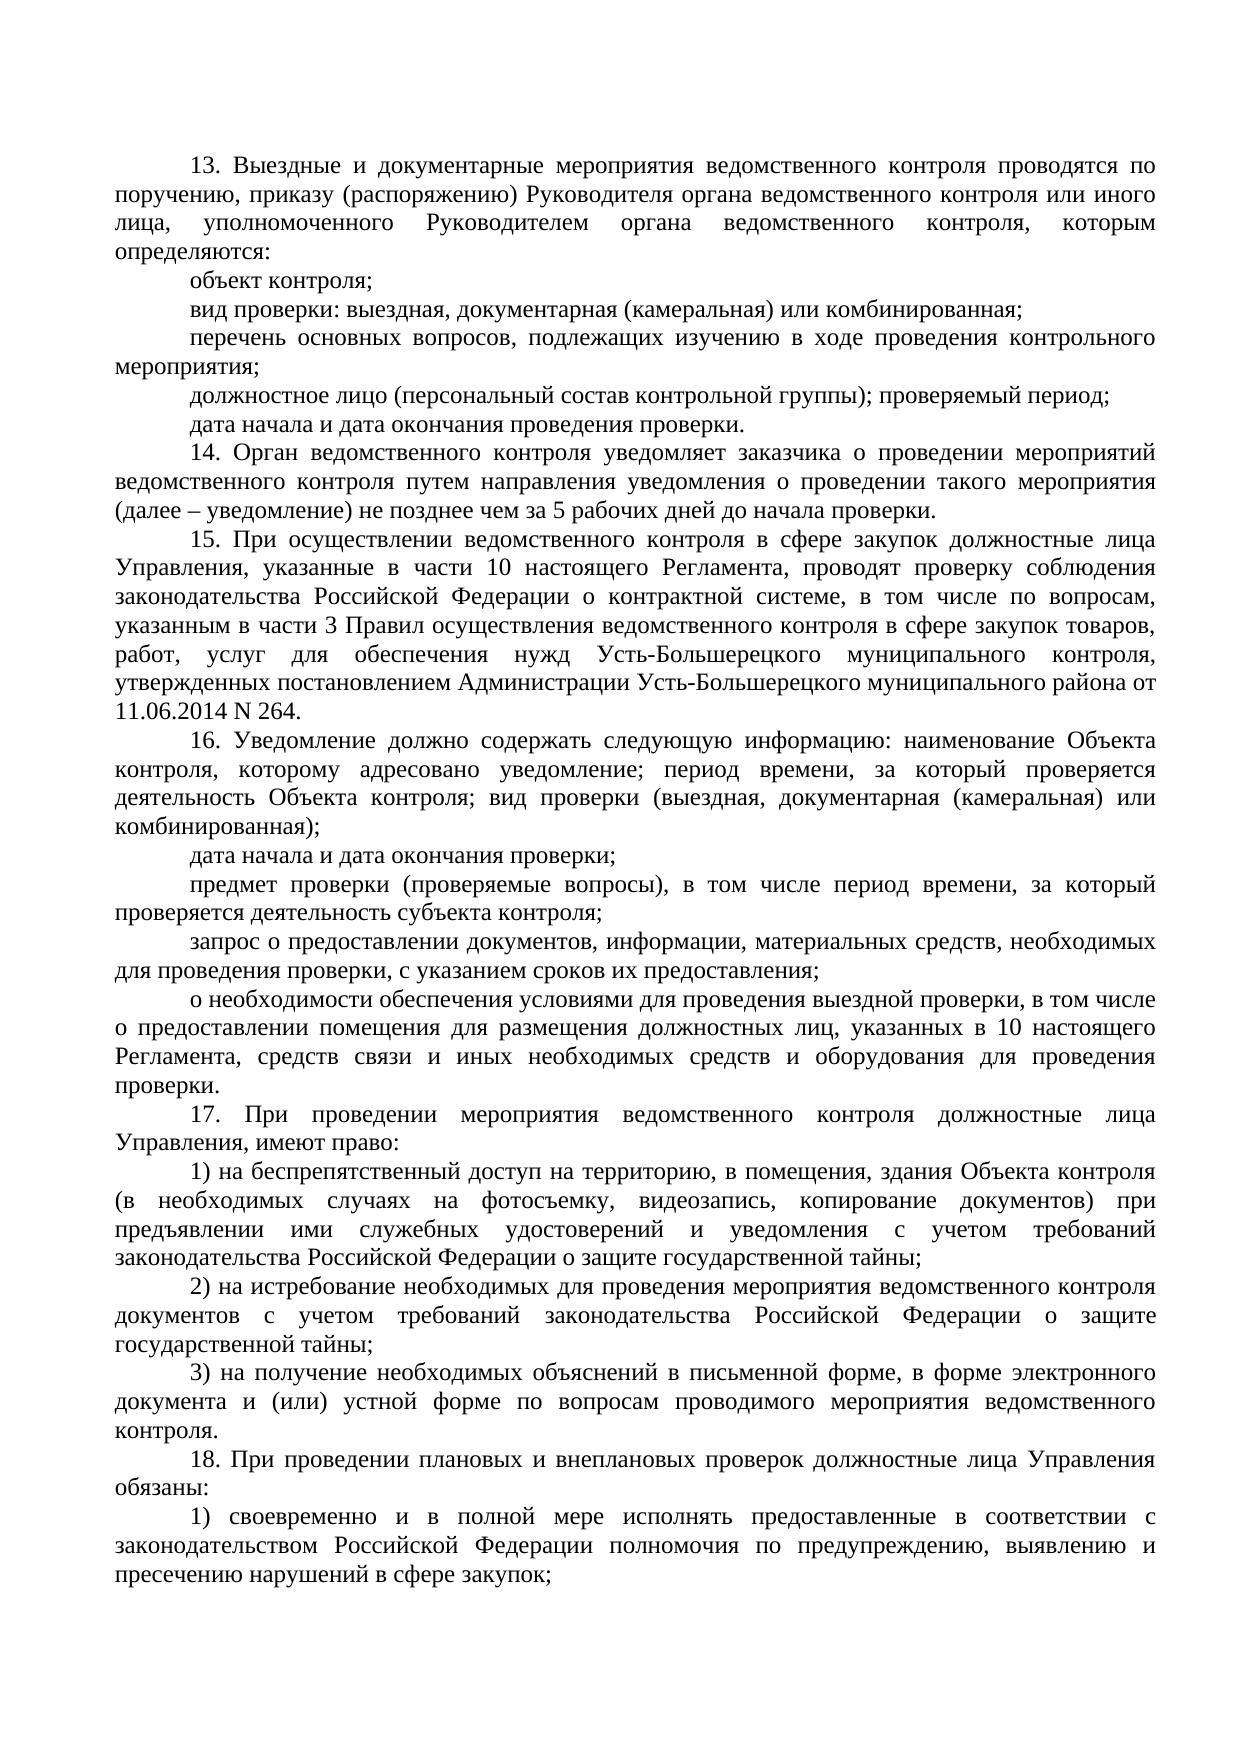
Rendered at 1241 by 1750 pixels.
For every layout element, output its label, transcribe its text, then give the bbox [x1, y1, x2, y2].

text 2) на истребование необходимых для проведения мероприятия ведомственного контроля документов с учетом требований законодательства Российской Федерации о защите государственной тайны; [114, 1271, 1157, 1357]
text объект контроля; [114, 265, 1157, 294]
text дата начала и дата окончания проверки; [114, 840, 1157, 869]
text 18. При проведении плановых и внеплановых проверок должностные лица Управления обязаны: [114, 1444, 1157, 1501]
text 17. При проведении мероприятия ведомственного контроля должностные лица Управления, имеют право: [114, 1099, 1157, 1156]
text вид проверки: выездная, документарная (камеральная) или комбинированная; [114, 294, 1157, 322]
text 13. Выездные и документарные мероприятия ведомственного контроля проводятся по поручению, приказу (распоряжению) Руководителя органа ведомственного контроля или иного лица, уполномоченного Руководителем органа ведомственного контроля, которым определяются: [114, 150, 1157, 265]
text о необходимости обеспечения условиями для проведения выездной проверки, в том числе о предоставлении помещения для размещения должностных лиц, указанных в 10 настоящего Регламента, средств связи и иных необходимых средств и оборудования для проведения проверки. [114, 984, 1157, 1099]
text 1) своевременно и в полной мере исполнять предоставленные в соответствии с законодательством Российской Федерации полномочия по предупреждению, выявлению и пресечению нарушений в сфере закупок; [114, 1501, 1157, 1587]
text запрос о предоставлении документов, информации, материальных средств, необходимых для проведения проверки, с указанием сроков их предоставления; [114, 926, 1157, 984]
text 1) на беспрепятственный доступ на территорию, в помещения, здания Объекта контроля (в необходимых случаях на фотосъемку, видеозапись, копирование документов) при предъявлении ими служебных удостоверений и уведомления с учетом требований законодательства Российской Федерации о защите государственной тайны; [114, 1156, 1157, 1271]
text перечень основных вопросов, подлежащих изучению в ходе проведения контрольного мероприятия; [114, 322, 1157, 380]
text 3) на получение необходимых объяснений в письменной форме, в форме электронного документа и (или) устной форме по вопросам проводимого мероприятия ведомственного контроля. [114, 1357, 1157, 1444]
text должностное лицо (персональный состав контрольной группы); проверяемый период; [114, 380, 1157, 409]
text дата начала и дата окончания проведения проверки. [114, 409, 1157, 437]
text 15. При осуществлении ведомственного контроля в сфере закупок должностные лица Управления, указанные в части 10 настоящего Регламента, проводят проверку соблюдения законодательства Российской Федерации о контрактной системе, в том числе по вопросам, указанным в части 3 Правил осуществления ведомственного контроля в сфере закупок товаров, работ, услуг для обеспечения нужд Усть-Большерецкого муниципального контроля, утвержденных постановлением Администрации Усть-Большерецкого муниципального района от 11.06.2014 N 264. [114, 524, 1157, 725]
text 14. Орган ведомственного контроля уведомляет заказчика о проведении мероприятий ведомственного контроля путем направления уведомления о проведении такого мероприятия (далее – уведомление) не позднее чем за 5 рабочих дней до начала проверки. [114, 437, 1157, 524]
text предмет проверки (проверяемые вопросы), в том числе период времени, за который проверяется деятельность субъекта контроля; [114, 869, 1157, 926]
text 16. Уведомление должно содержать следующую информацию: наименование Объекта контроля, которому адресовано уведомление; период времени, за который проверяется деятельность Объекта контроля; вид проверки (выездная, документарная (камеральная) или комбинированная); [114, 725, 1157, 840]
